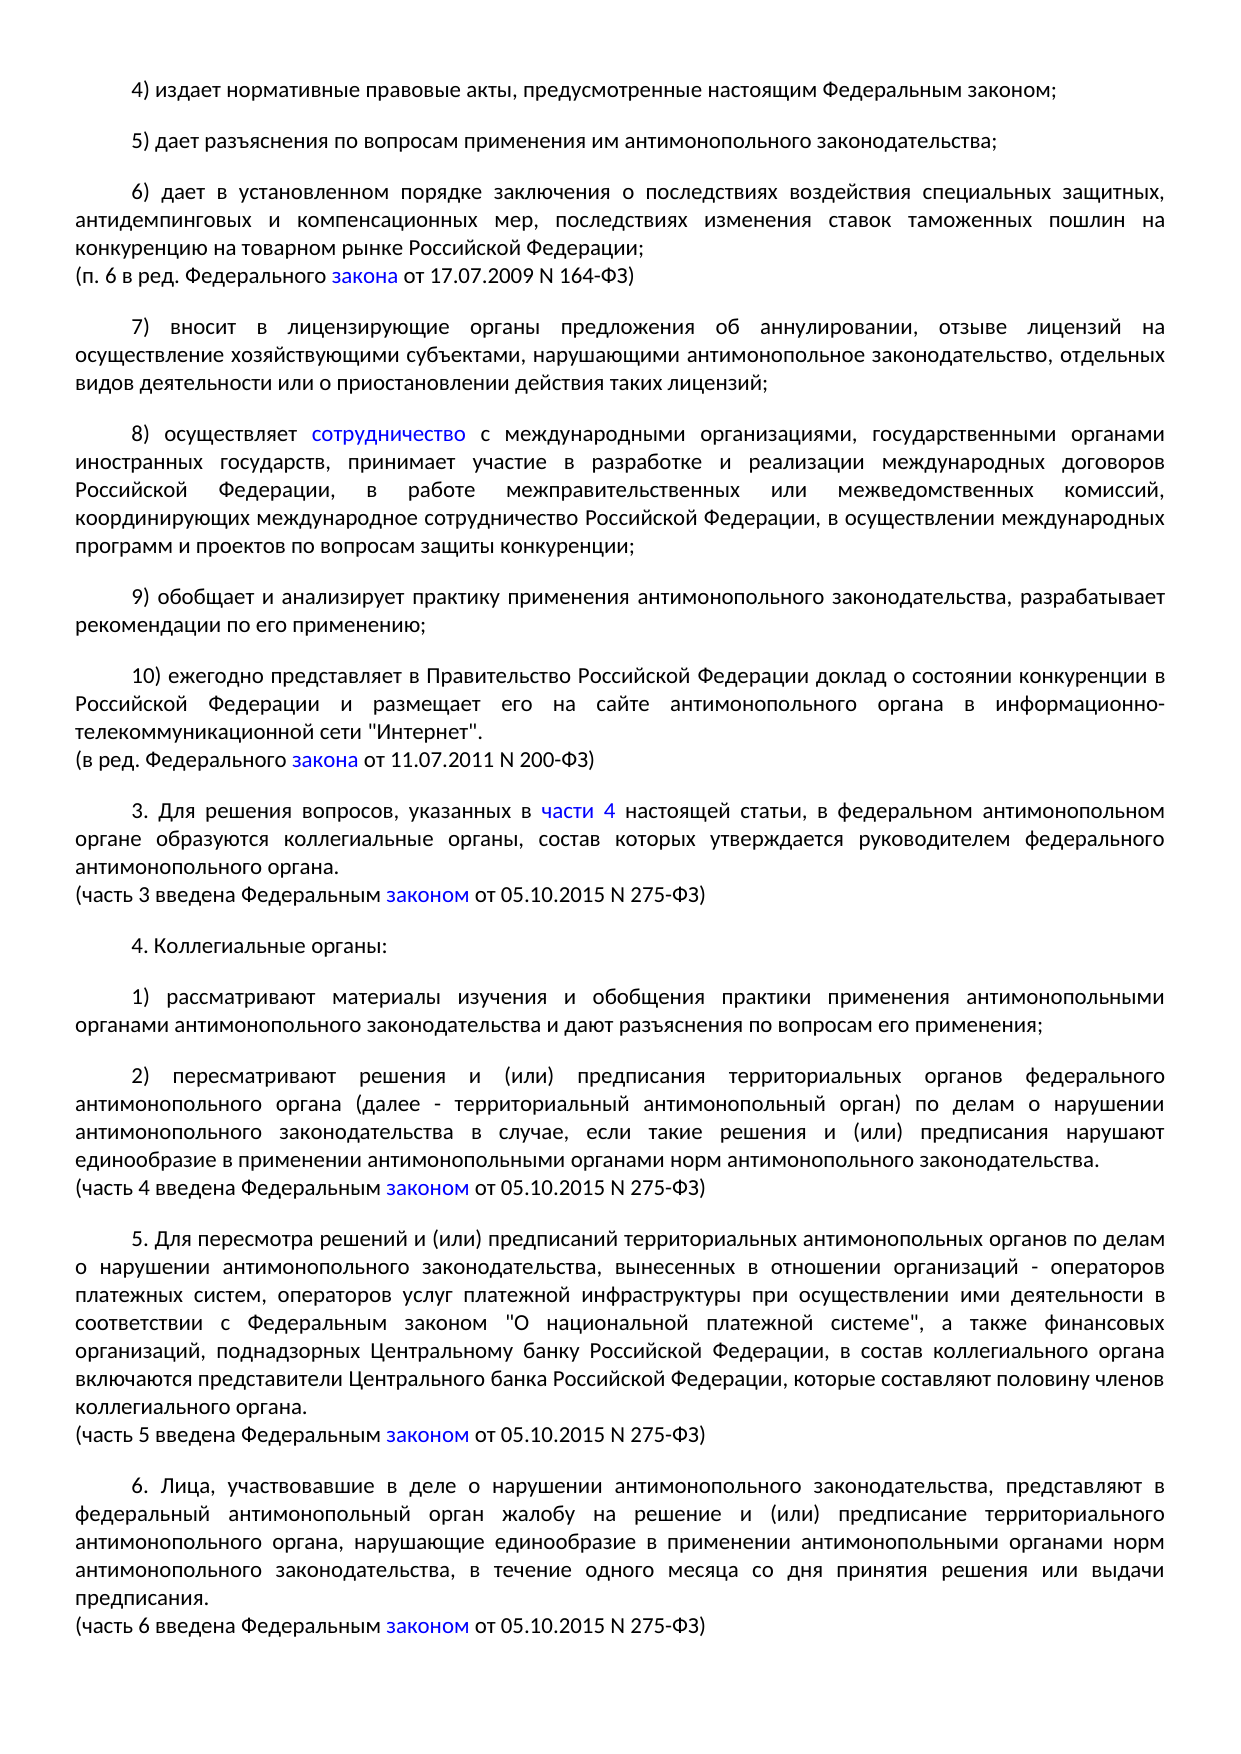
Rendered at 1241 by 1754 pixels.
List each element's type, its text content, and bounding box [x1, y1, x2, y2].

text 4) издает нормативные правовые акты, предусмотренные настоящим Федеральным законом; [75, 75, 1165, 103]
text 6) дает в установленном порядке заключения о последствиях воздействия специальных защитных, антидемпинговых и компенсационных мер, последствиях изменения ставок таможенных пошлин на конкуренцию на товарном рынке Российской Федерации; [75, 177, 1165, 261]
text 5) дает разъяснения по вопросам применения им антимонопольного законодательства; [75, 126, 1165, 154]
text (часть 3 введена Федеральным законом от 05.10.2015 N 275-ФЗ) [75, 880, 1165, 908]
text 7) вносит в лицензирующие органы предложения об аннулировании, отзыве лицензий на осуществление хозяйствующими субъектами, нарушающими антимонопольное законодательство, отдельных видов деятельности или о приостановлении действия таких лицензий; [75, 312, 1165, 396]
text 1) рассматривают материалы изучения и обобщения практики применения антимонопольными органами антимонопольного законодательства и дают разъяснения по вопросам его применения; [75, 982, 1165, 1038]
text 10) ежегодно представляет в Правительство Российской Федерации доклад о состоянии конкуренции в Российской Федерации и размещает его на сайте антимонопольного органа в информационно-телекоммуникационной сети "Интернет". [75, 661, 1165, 745]
text (п. 6 в ред. Федерального закона от 17.07.2009 N 164-ФЗ) [75, 261, 1165, 289]
text 2) пересматривают решения и (или) предписания территориальных органов федерального антимонопольного органа (далее - территориальный антимонопольный орган) по делам о нарушении антимонопольного законодательства в случае, если такие решения и (или) предписания нарушают единообразие в применении антимонопольными органами норм антимонопольного законодательства. [75, 1061, 1165, 1173]
text (часть 5 введена Федеральным законом от 05.10.2015 N 275-ФЗ) [75, 1420, 1165, 1448]
text 5. Для пересмотра решений и (или) предписаний территориальных антимонопольных органов по делам о нарушении антимонопольного законодательства, вынесенных в отношении организаций - операторов платежных систем, операторов услуг платежной инфраструктуры при осуществлении ими деятельности в соответствии с Федеральным законом "О национальной платежной системе", а также финансовых организаций, поднадзорных Центральному банку Российской Федерации, в состав коллегиального органа включаются представители Центрального банка Российской Федерации, которые составляют половину членов коллегиального органа. [75, 1224, 1165, 1420]
text (часть 6 введена Федеральным законом от 05.10.2015 N 275-ФЗ) [75, 1611, 1165, 1639]
text 4. Коллегиальные органы: [75, 931, 1165, 959]
text 8) осуществляет сотрудничество с международными организациями, государственными органами иностранных государств, принимает участие в разработке и реализации международных договоров Российской Федерации, в работе межправительственных или межведомственных комиссий, координирующих международное сотрудничество Российской Федерации, в осуществлении международных программ и проектов по вопросам защиты конкуренции; [75, 419, 1165, 559]
text 3. Для решения вопросов, указанных в части 4 настоящей статьи, в федеральном антимонопольном органе образуются коллегиальные органы, состав которых утверждается руководителем федерального антимонопольного органа. [75, 796, 1165, 880]
text (часть 4 введена Федеральным законом от 05.10.2015 N 275-ФЗ) [75, 1173, 1165, 1201]
text 6. Лица, участвовавшие в деле о нарушении антимонопольного законодательства, представляют в федеральный антимонопольный орган жалобу на решение и (или) предписание территориального антимонопольного органа, нарушающие единообразие в применении антимонопольными органами норм антимонопольного законодательства, в течение одного месяца со дня принятия решения или выдачи предписания. [75, 1471, 1165, 1611]
text (в ред. Федерального закона от 11.07.2011 N 200-ФЗ) [75, 745, 1165, 773]
text 9) обобщает и анализирует практику применения антимонопольного законодательства, разрабатывает рекомендации по его применению; [75, 582, 1165, 638]
